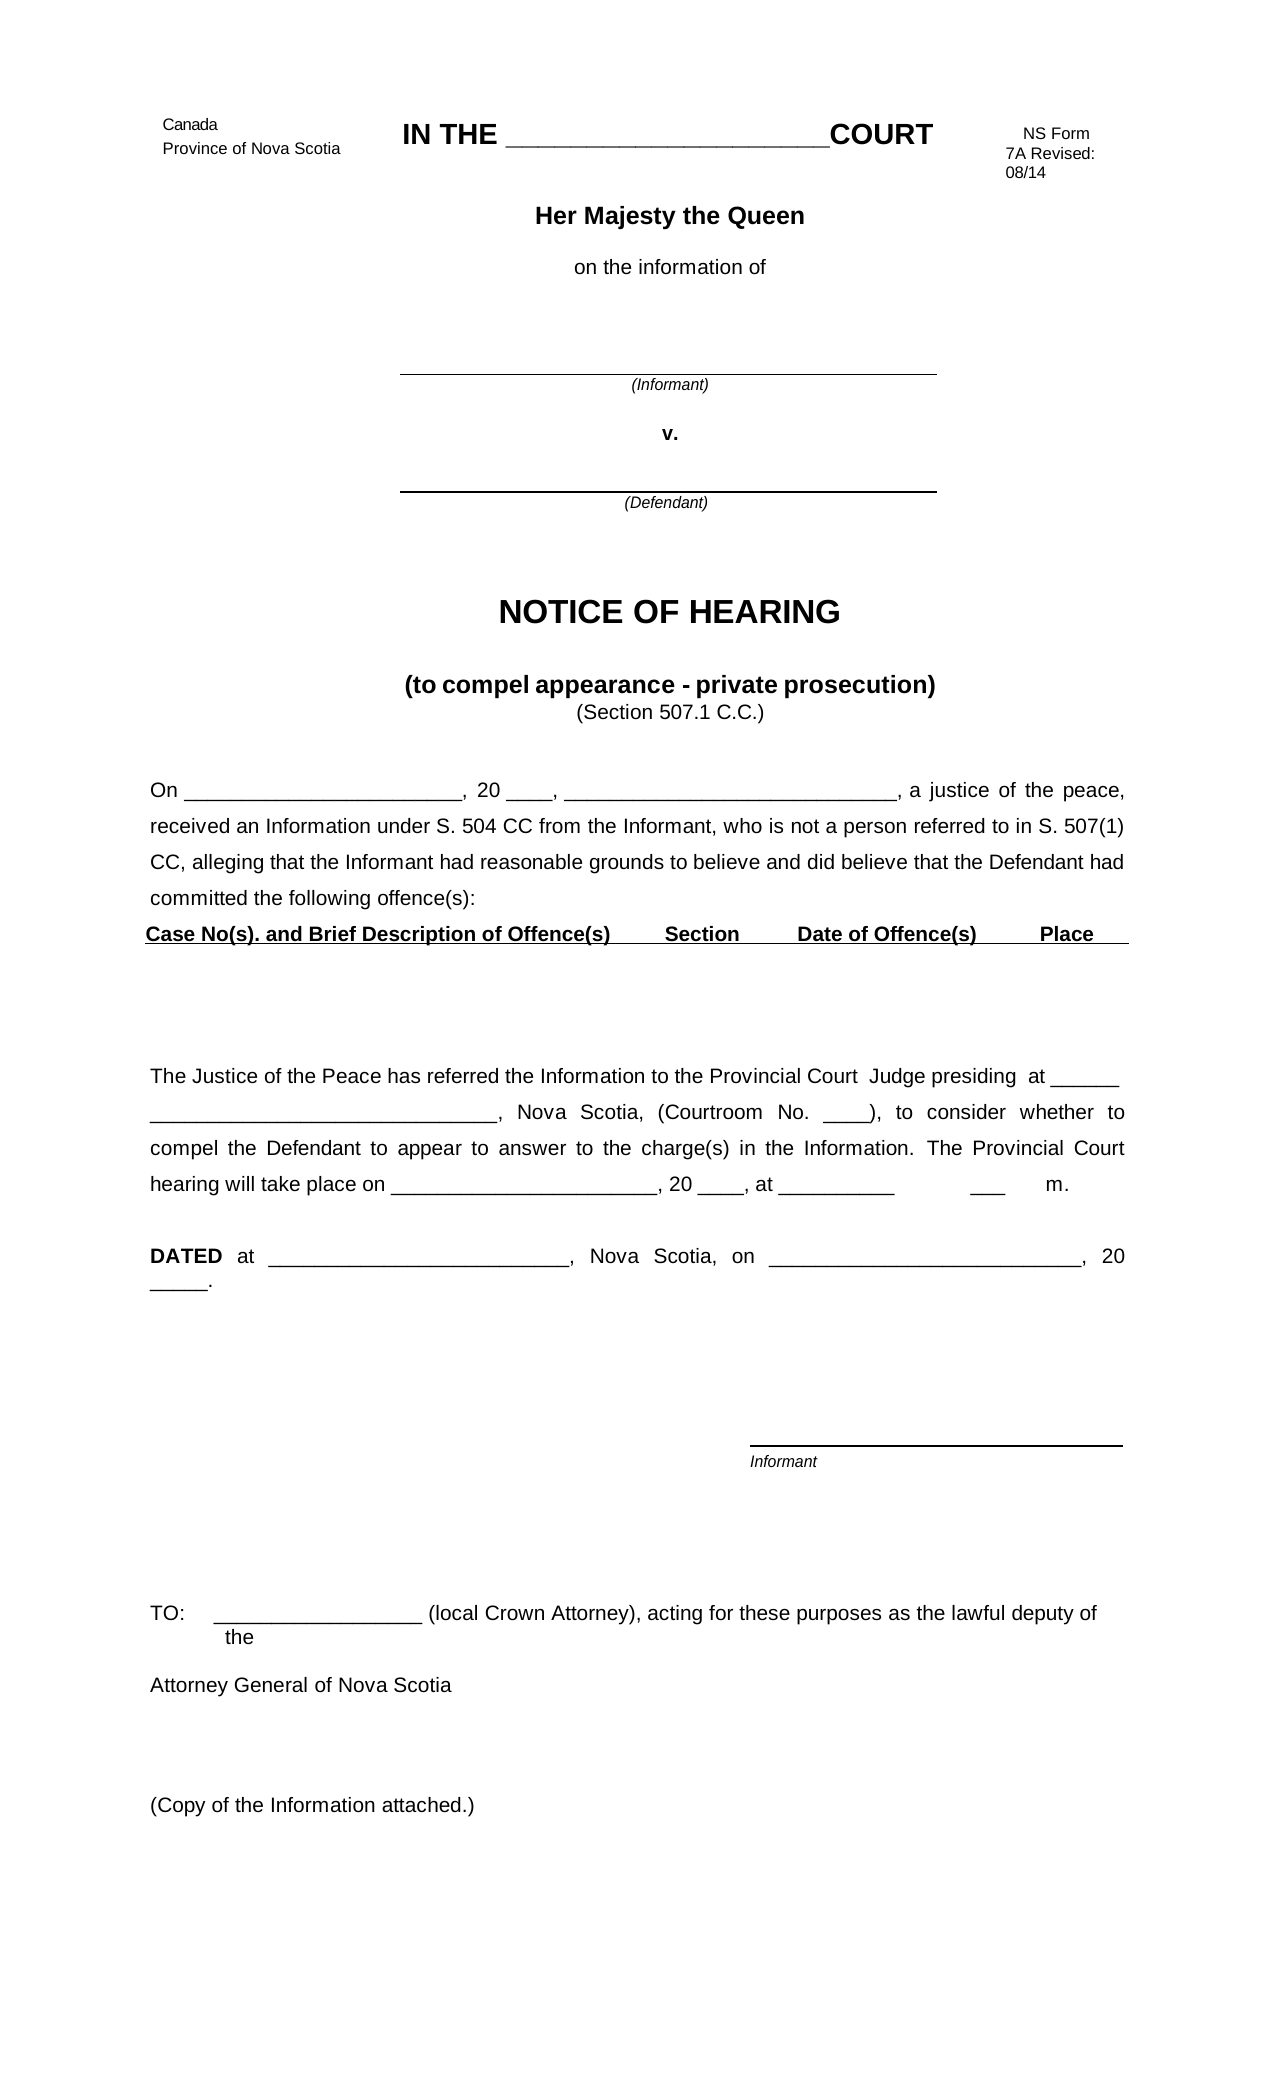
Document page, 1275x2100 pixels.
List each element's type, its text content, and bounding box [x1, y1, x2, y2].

text ______________________________, Nova Scotia, (Courtroom No. ____), to consider whether to compel the Defendant to appear to answer to the charge(s) in the Information. The Provincial Court hearing will take place on _______________________, 20 ____, at __________ ___ m. [150, 1100, 1125, 1196]
text (Copy of the Information attached.) [150, 1792, 1137, 1816]
text Case No(s). and Brief Description of Offence(s) Section Date of Offence(s) Place [139, 922, 1137, 946]
text On ________________________, 20 ____, _____________________________, a justice of the peace, received an Information under S. 504 CC from the Informant, who is not a person referred to in S. 507(1) CC, alleging that the Informant had reasonable grounds to believe and did believe that the Defendant had committed the following offence(s): [150, 778, 1125, 909]
text DATED at __________________________, Nova Scotia, on ___________________________, 20 _____. [150, 1244, 1125, 1292]
subtitle (to compel appearance - private prosecution) [203, 671, 1137, 699]
text Province of Nova Scotia IN THE ____________________COURT [162, 117, 944, 161]
text Informant [750, 1451, 1137, 1471]
text (Defendant) [589, 493, 731, 512]
text NOTICE OF HEARING [202, 592, 1137, 630]
text on the information of [435, 255, 905, 279]
subtitle Her Majesty the Queen [435, 201, 905, 230]
text TO: __________________ (local Crown Attorney), acting for these purposes as the lawful deputy of the [150, 1601, 1126, 1649]
text v. [203, 420, 1137, 444]
text The Justice of the Peace has referred the Information to the Provincial Court Judge presiding at ______ [150, 1064, 1125, 1088]
text (Informant) [609, 375, 731, 394]
text NS Form 7A Revised: 08/14 [1005, 124, 1113, 182]
text Attorney General of Nova Scotia [150, 1673, 1126, 1697]
text (Section 507.1 C.C.) [203, 700, 1137, 724]
